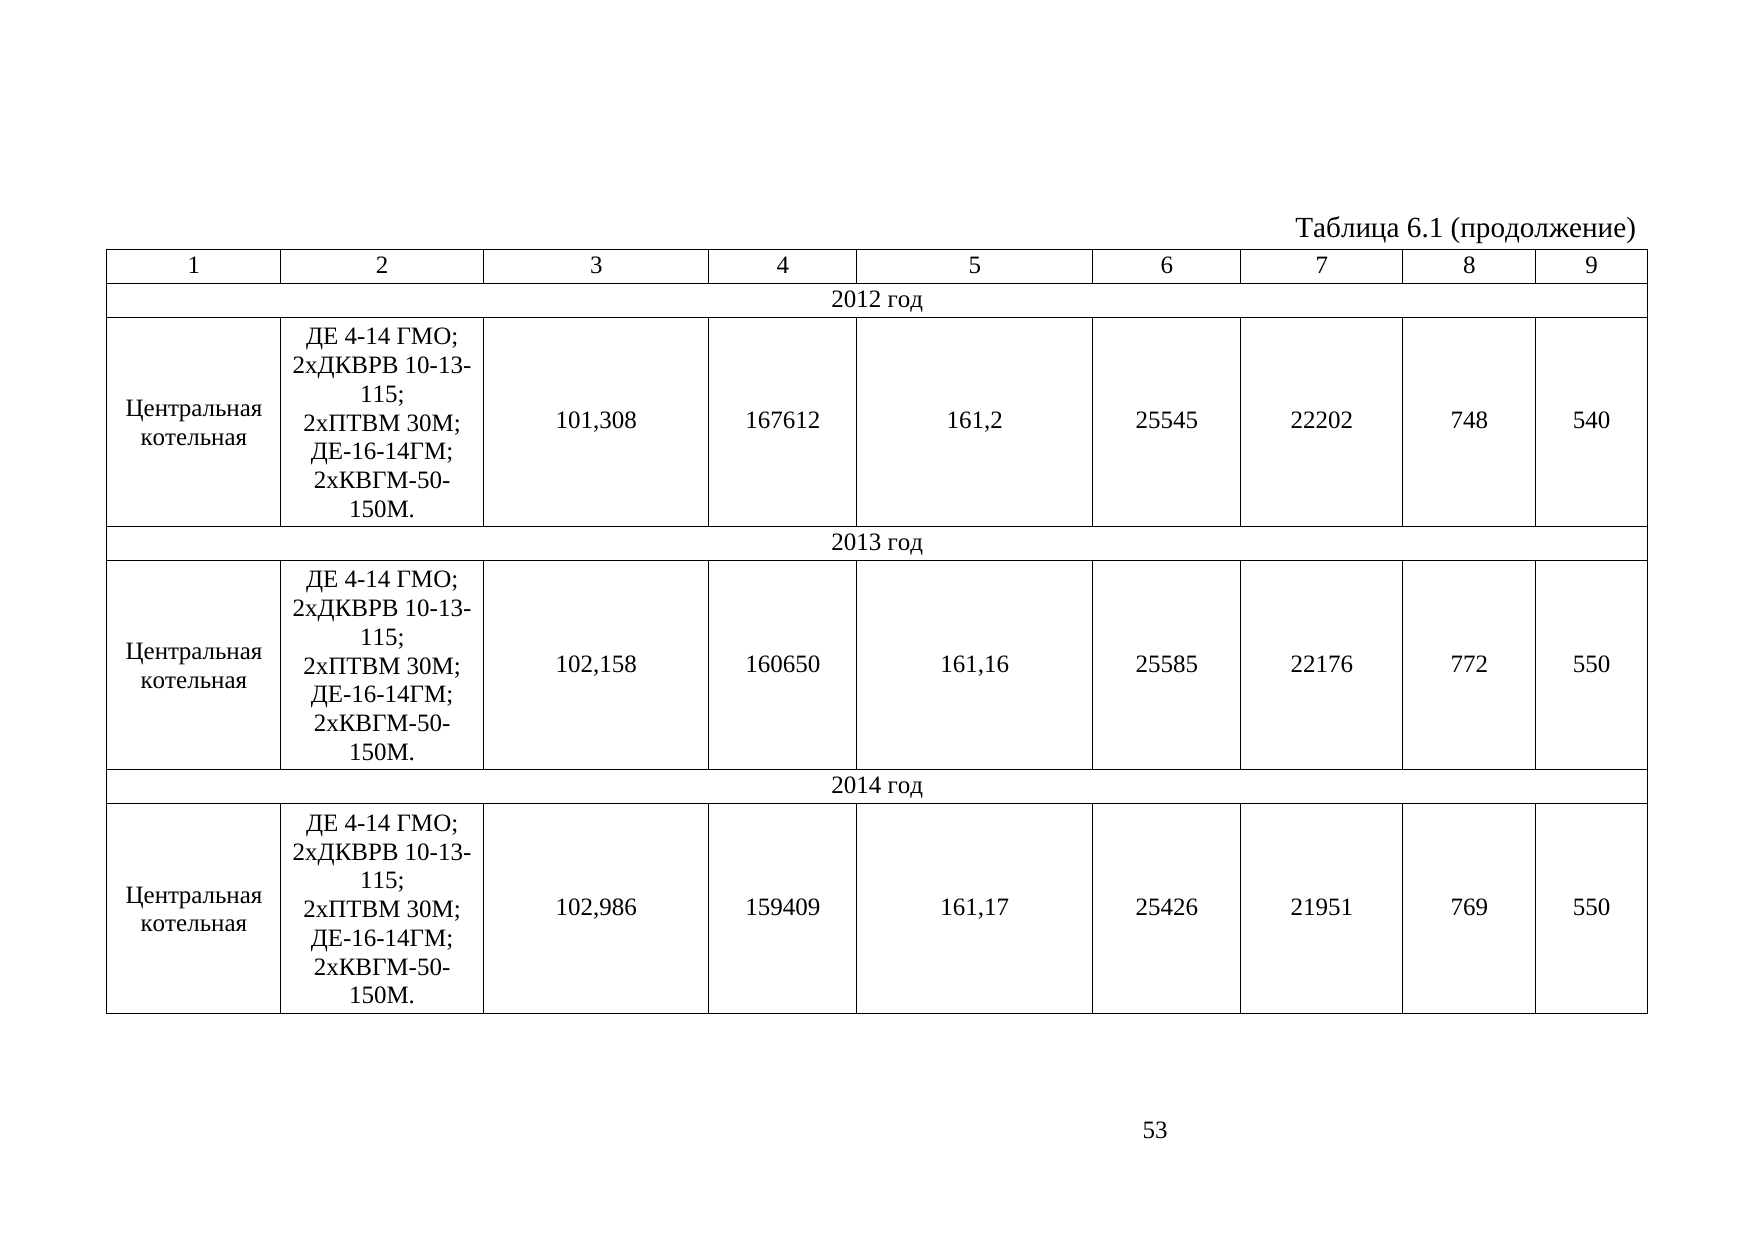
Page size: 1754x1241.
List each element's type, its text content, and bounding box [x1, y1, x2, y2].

table_header 2 [281, 250, 483, 283]
table_cell 101,308 [484, 318, 708, 526]
table_header 6 [1093, 250, 1240, 283]
table_cell 161,16 [857, 561, 1092, 769]
table_cell Центральная котельная [107, 318, 280, 526]
table_cell 748 [1403, 318, 1535, 526]
table_cell 25585 [1093, 561, 1240, 769]
table_cell 102,986 [484, 804, 708, 1012]
table_cell 102,158 [484, 561, 708, 769]
table_cell Центральная котельная [107, 804, 280, 1012]
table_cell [281, 804, 483, 1012]
table_cell 550 [1536, 804, 1647, 1012]
table_cell 2013 год [107, 527, 1647, 560]
table_cell ДЕ 4-14 ГМО; 2хДКВРВ 10-13-115; 2хПТВМ 30М; ДЕ-16-14ГМ; 2хКВГМ-50-150М. [281, 561, 483, 769]
table_cell 772 [1403, 561, 1535, 769]
table_cell 2012 год [107, 284, 1647, 317]
table_cell 160650 [709, 561, 856, 769]
table_header 5 [857, 250, 1092, 283]
table_cell 540 [1536, 318, 1647, 526]
table_cell 769 [1403, 804, 1535, 1012]
table_cell 550 [1536, 561, 1647, 769]
table_header 1 [107, 250, 280, 283]
table_header 3 [484, 250, 708, 283]
table_cell 167612 [709, 318, 856, 526]
table_cell Центральная котельная [107, 561, 280, 769]
table_cell 2014 год [107, 770, 1647, 803]
table_header 9 [1536, 250, 1647, 283]
table_cell 22176 [1241, 561, 1402, 769]
table_cell 159409 [709, 804, 856, 1012]
table_cell 25545 [1093, 318, 1240, 526]
table_header 4 [709, 250, 856, 283]
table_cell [281, 318, 483, 526]
table_cell 25426 [1093, 804, 1240, 1012]
table_cell 161,2 [857, 318, 1092, 526]
table_header 7 [1241, 250, 1402, 283]
table_cell 21951 [1241, 804, 1402, 1012]
table_cell 22202 [1241, 318, 1402, 526]
text Таблица 6.1 (продолжение) [118, 210, 1636, 244]
table_header 8 [1403, 250, 1535, 283]
table_cell 161,17 [857, 804, 1092, 1012]
